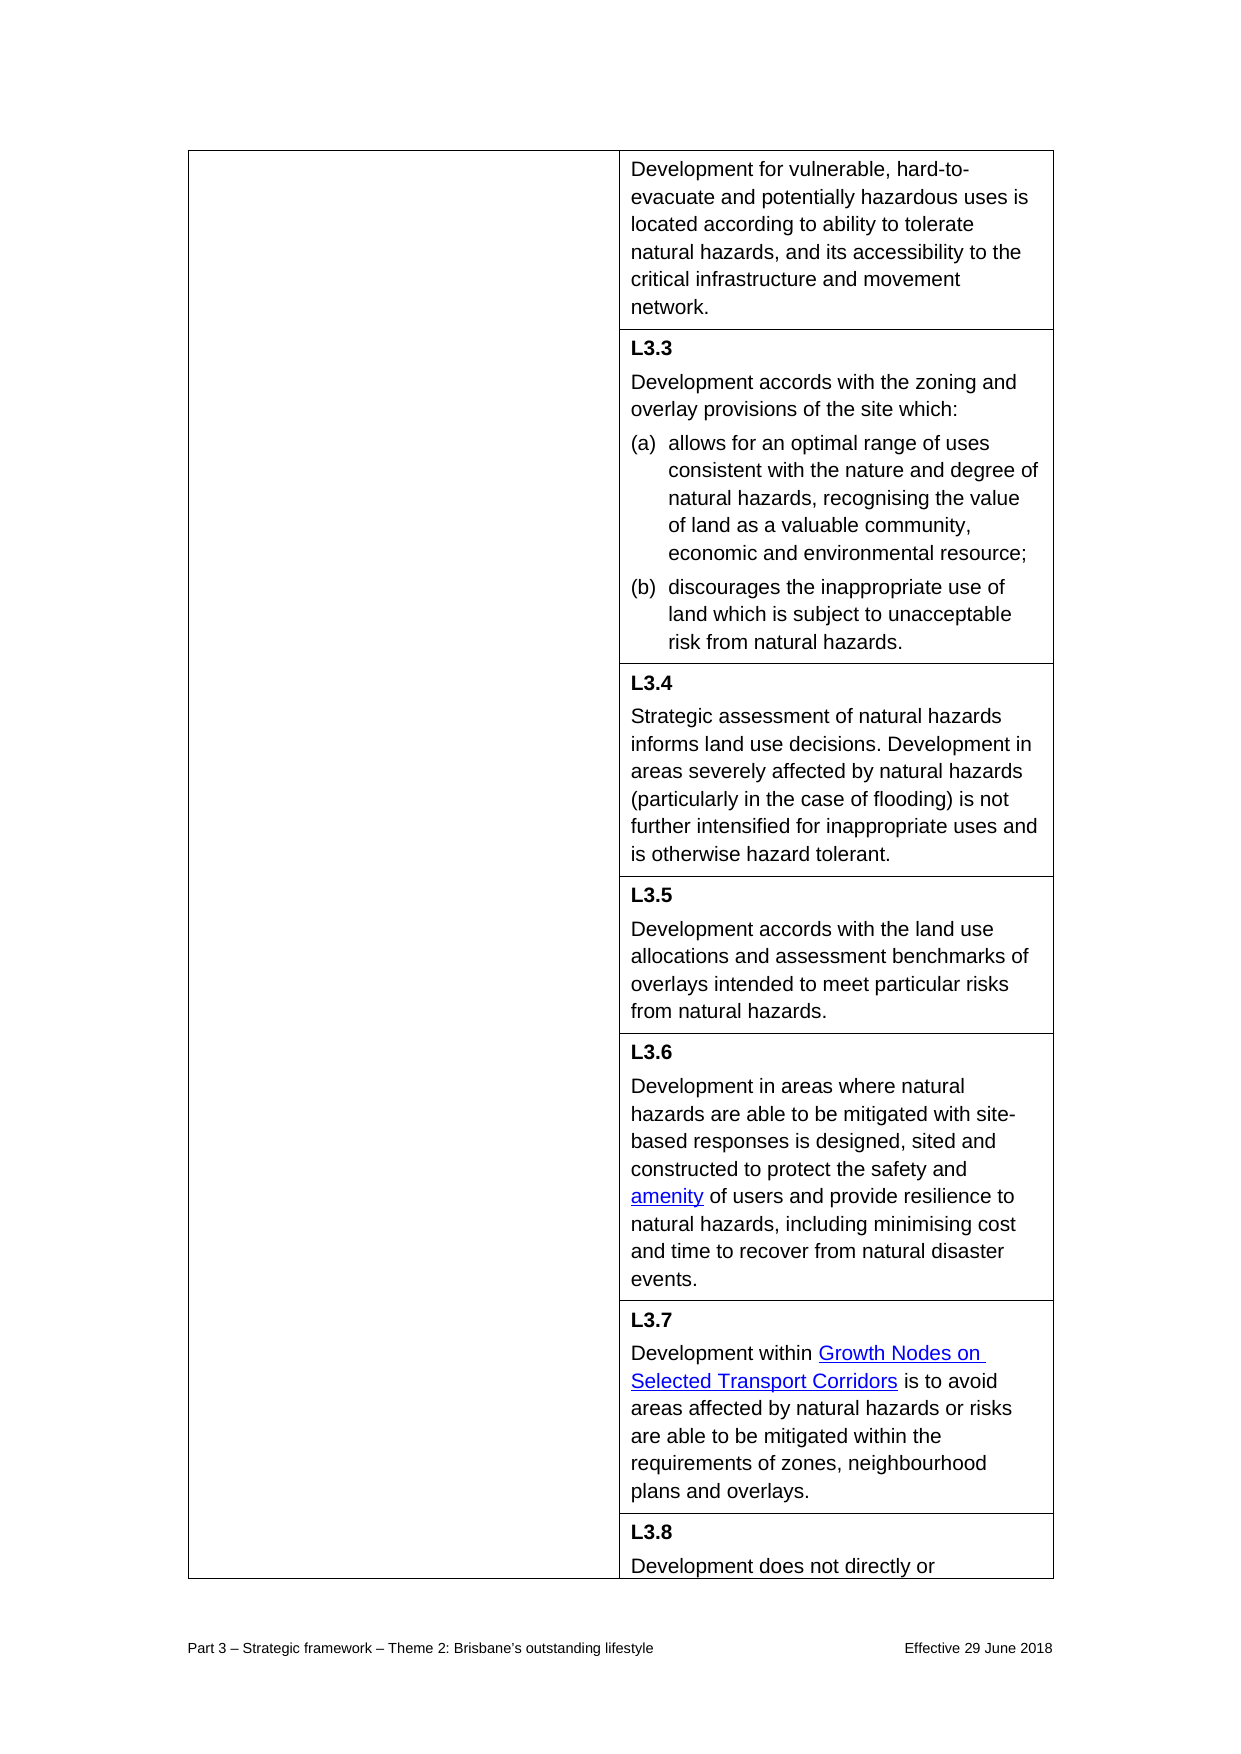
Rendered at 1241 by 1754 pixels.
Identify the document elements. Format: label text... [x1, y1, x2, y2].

table_cell L3.6 Development in areas where natural hazards are able to be mitigated with site-based responses is designed, sited and constructed to protect the safety and amenity of users and provide resilience to natural hazards, including minimising cost and time to recover from natural disaster events. [620, 1034, 1053, 1300]
table_cell L3.5 Development accords with the land use allocations and assessment benchmarks of overlays intended to meet particular risks from natural hazards. [620, 877, 1053, 1033]
table_cell L3.3 Development accords with the zoning and overlay provisions of the site which: allows for an optimal range of uses consistent with the nature and degree of natural hazards, recognising the value of land as a valuable community, economic and environmental resource; discourages the inappropriate use of land which is subject to unacceptable risk from natural hazards. [620, 330, 1053, 663]
table_cell L3.4 Strategic assessment of natural hazards informs land use decisions. Development in areas severely affected by natural hazards (particularly in the case of flooding) is not further intensified for inappropriate uses and is otherwise hazard tolerant. [620, 664, 1053, 876]
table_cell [620, 151, 1053, 328]
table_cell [620, 1514, 1053, 1577]
table_cell L3.7 Development within Growth Nodes on Selected Transport Corridors is to avoid areas affected by natural hazards or risks are able to be mitigated within the requirements of zones, neighbourhood plans and overlays. [620, 1301, 1053, 1512]
